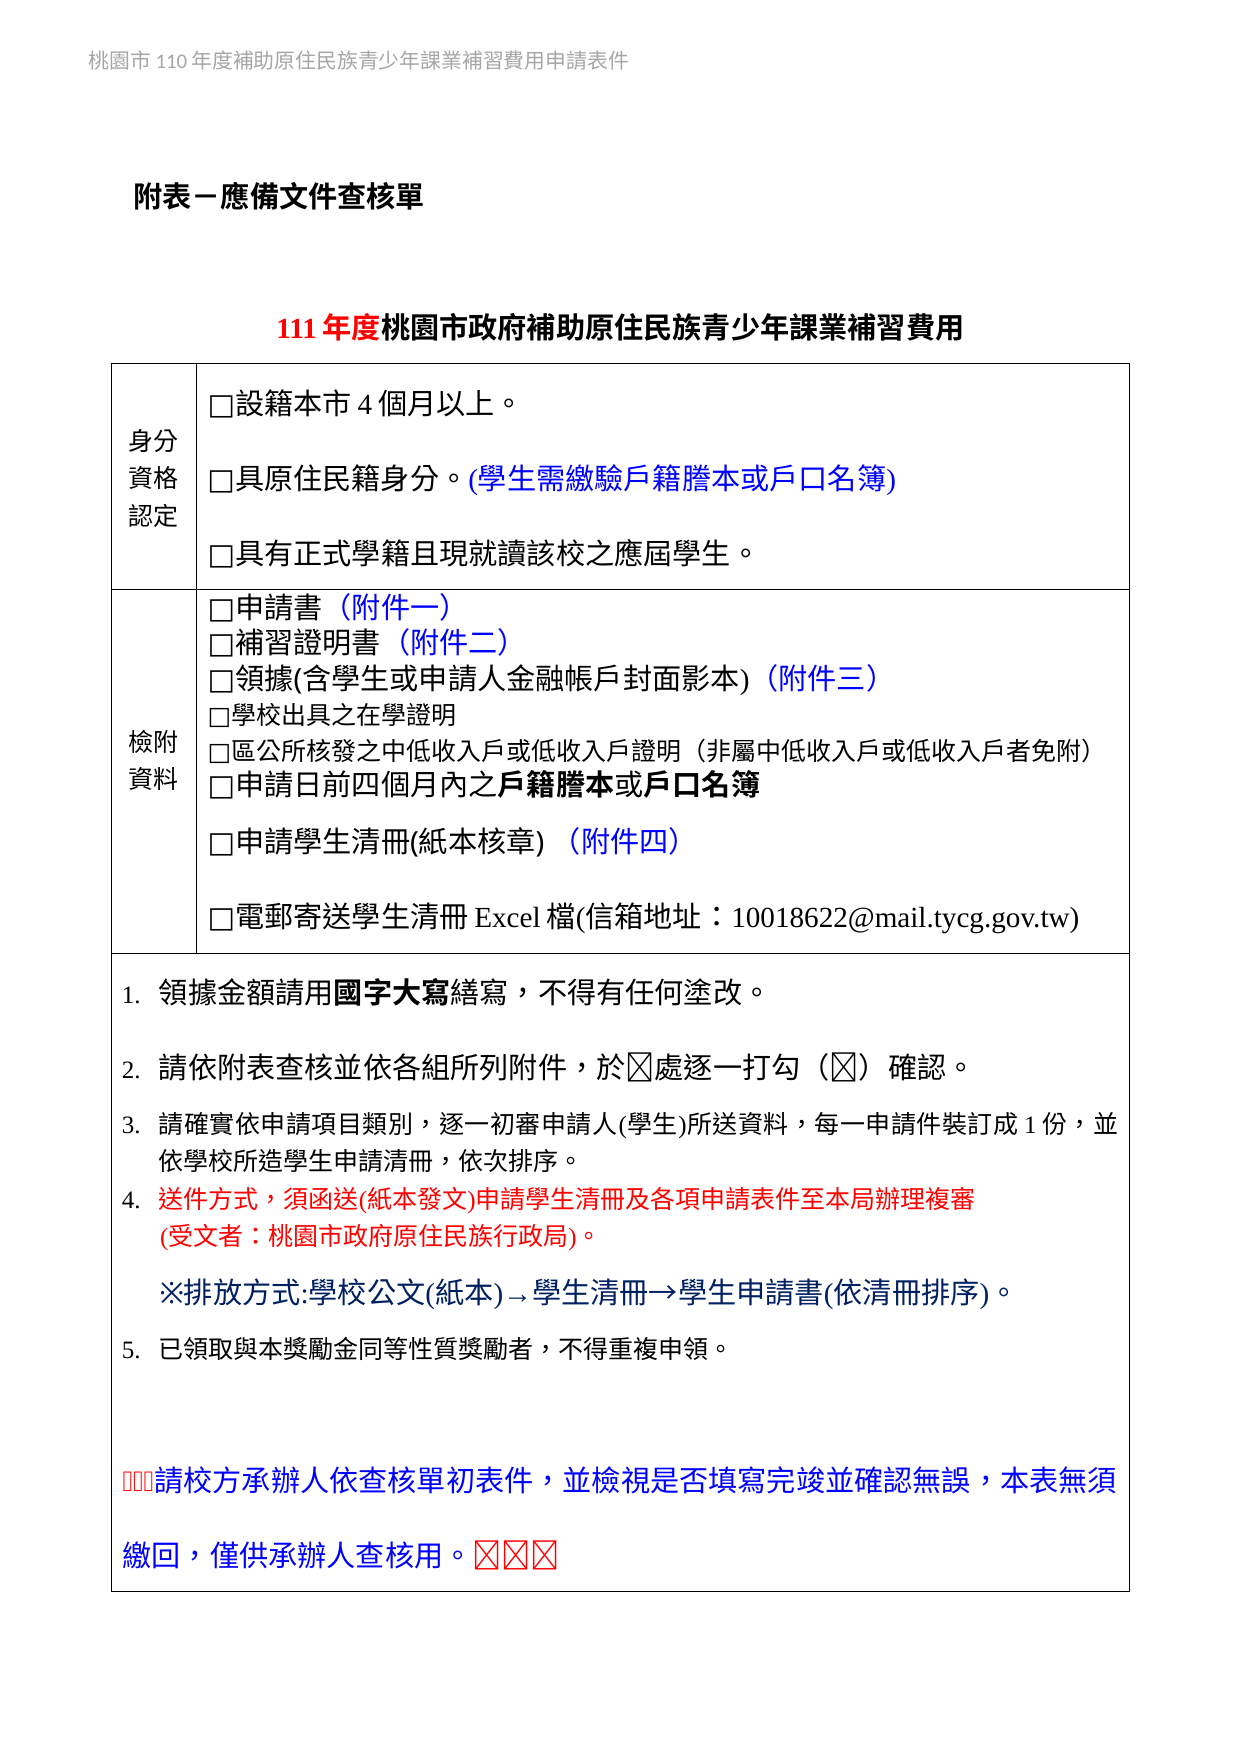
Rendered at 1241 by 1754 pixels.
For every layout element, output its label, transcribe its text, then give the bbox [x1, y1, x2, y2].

table_cell 檢附資料 [112, 590, 196, 953]
table_header 身分資格認定 [112, 364, 196, 589]
table_cell □申請書（附件一） □補習證明書（附件二） □領據(含學生或申請人金融帳戶封面影本)（附件三） □學校出具之在學證明 □區公所核發之中低收入戶或低收入戶證明（非屬中低收入戶或低收入戶者免附） □申請日前四個月內之戶籍謄本或戶口名簿 □申請學生清冊(紙本核章) （附件四） □電郵寄送學生清冊Excel檔(信箱地址：10018622@mail.tycg.gov.tw) [197, 590, 1129, 953]
table_header □設籍本市4個月以上。 □具原住民籍身分。(學生需繳驗戶籍謄本或戶口名簿) □具有正式學籍且現就讀該校之應屆學生。 [197, 364, 1129, 589]
text 附表－應備文件查核單 [89, 157, 1152, 232]
text 111年度桃園市政府補助原住民族青少年課業補習費用 [89, 288, 1152, 363]
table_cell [112, 954, 1129, 1591]
